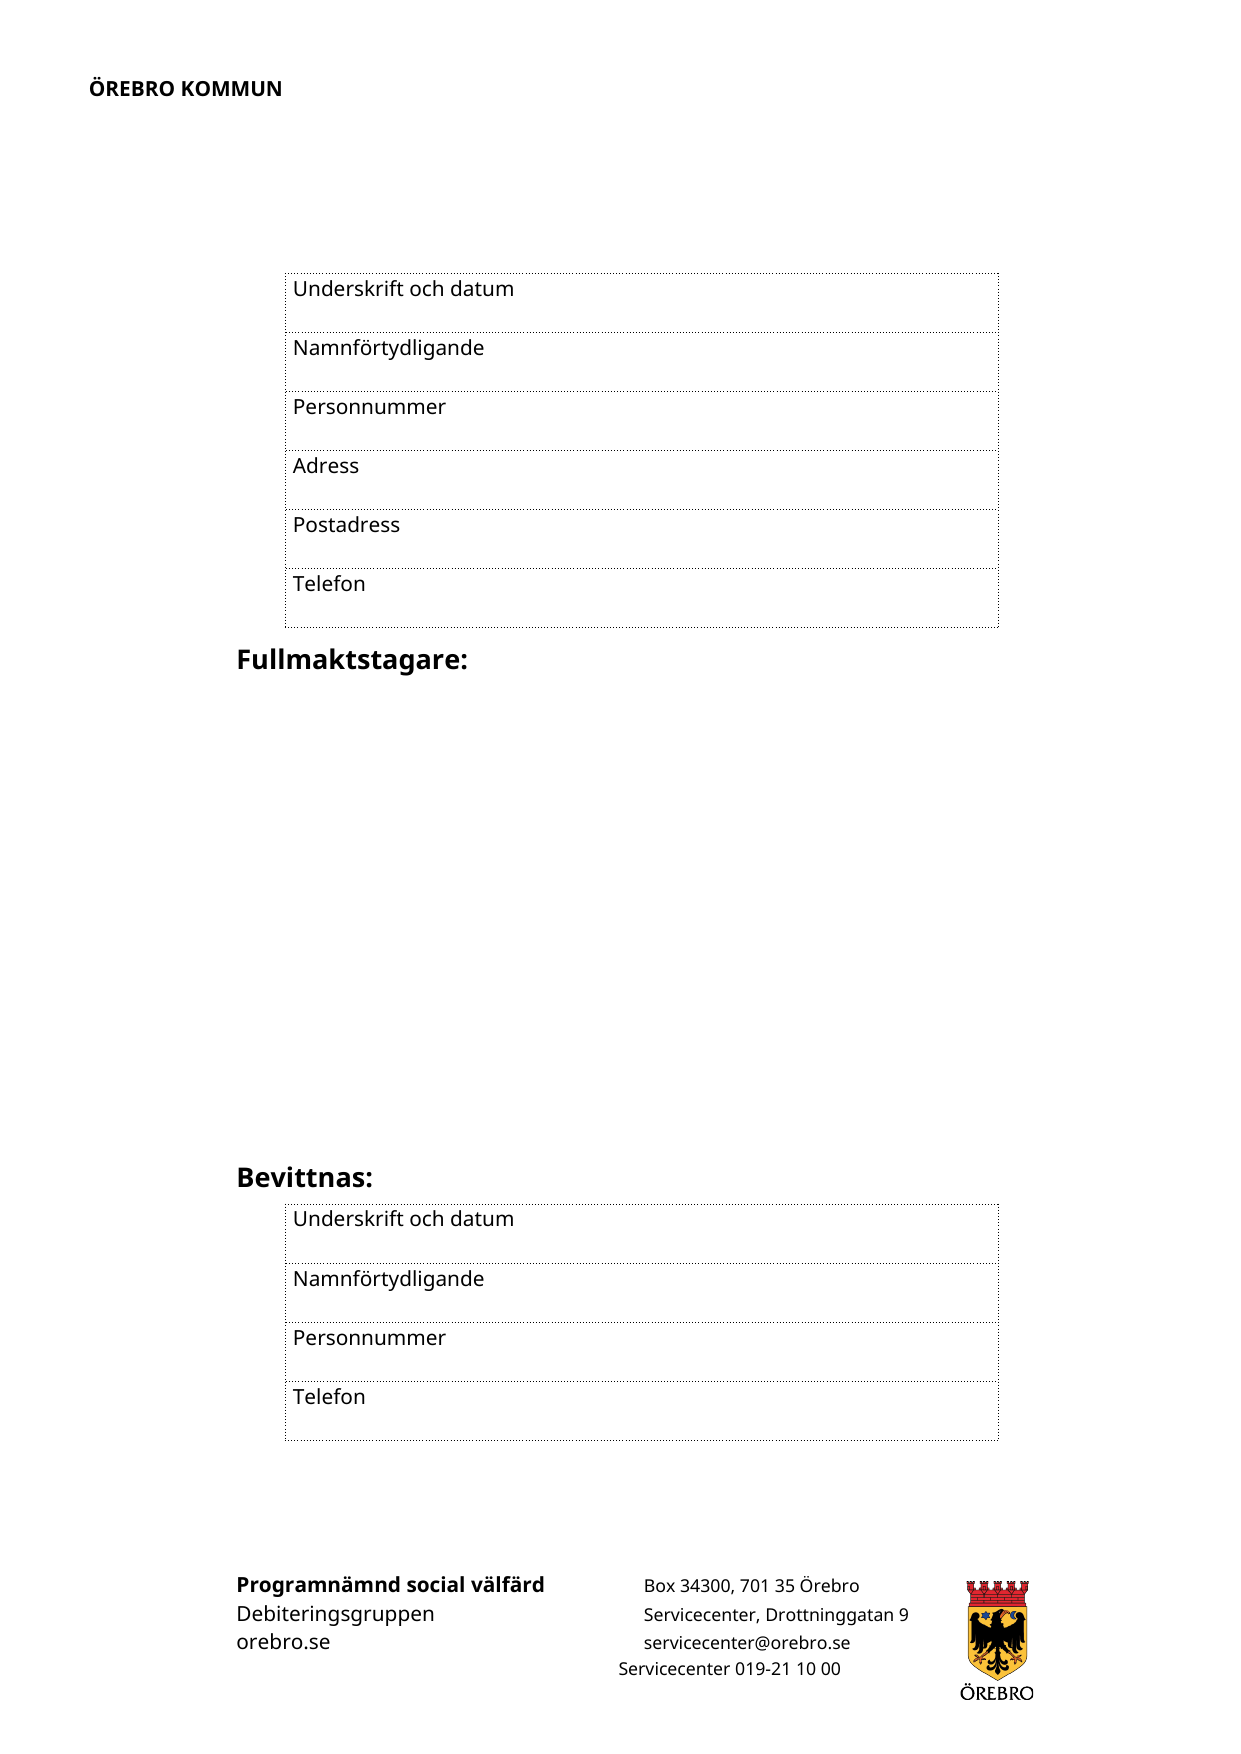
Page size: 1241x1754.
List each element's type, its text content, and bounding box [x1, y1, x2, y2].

table_cell Personnummer [285, 391, 999, 450]
picture [960, 1581, 1034, 1700]
text Bevittnas: [236, 1158, 1013, 1195]
text Fullmaktstagare: [236, 265, 1013, 678]
table_cell Adress [285, 450, 999, 509]
table_cell Namnförtydligande [285, 332, 999, 391]
table_cell Namnförtydligande [285, 1263, 999, 1322]
table_cell Personnummer [285, 1322, 999, 1381]
table_cell Telefon [285, 1381, 999, 1440]
table_header Underskrift och datum [285, 273, 999, 332]
table_header Underskrift och datum [285, 1204, 999, 1263]
table_cell Postadress [285, 509, 999, 568]
table_cell Telefon [285, 568, 999, 627]
